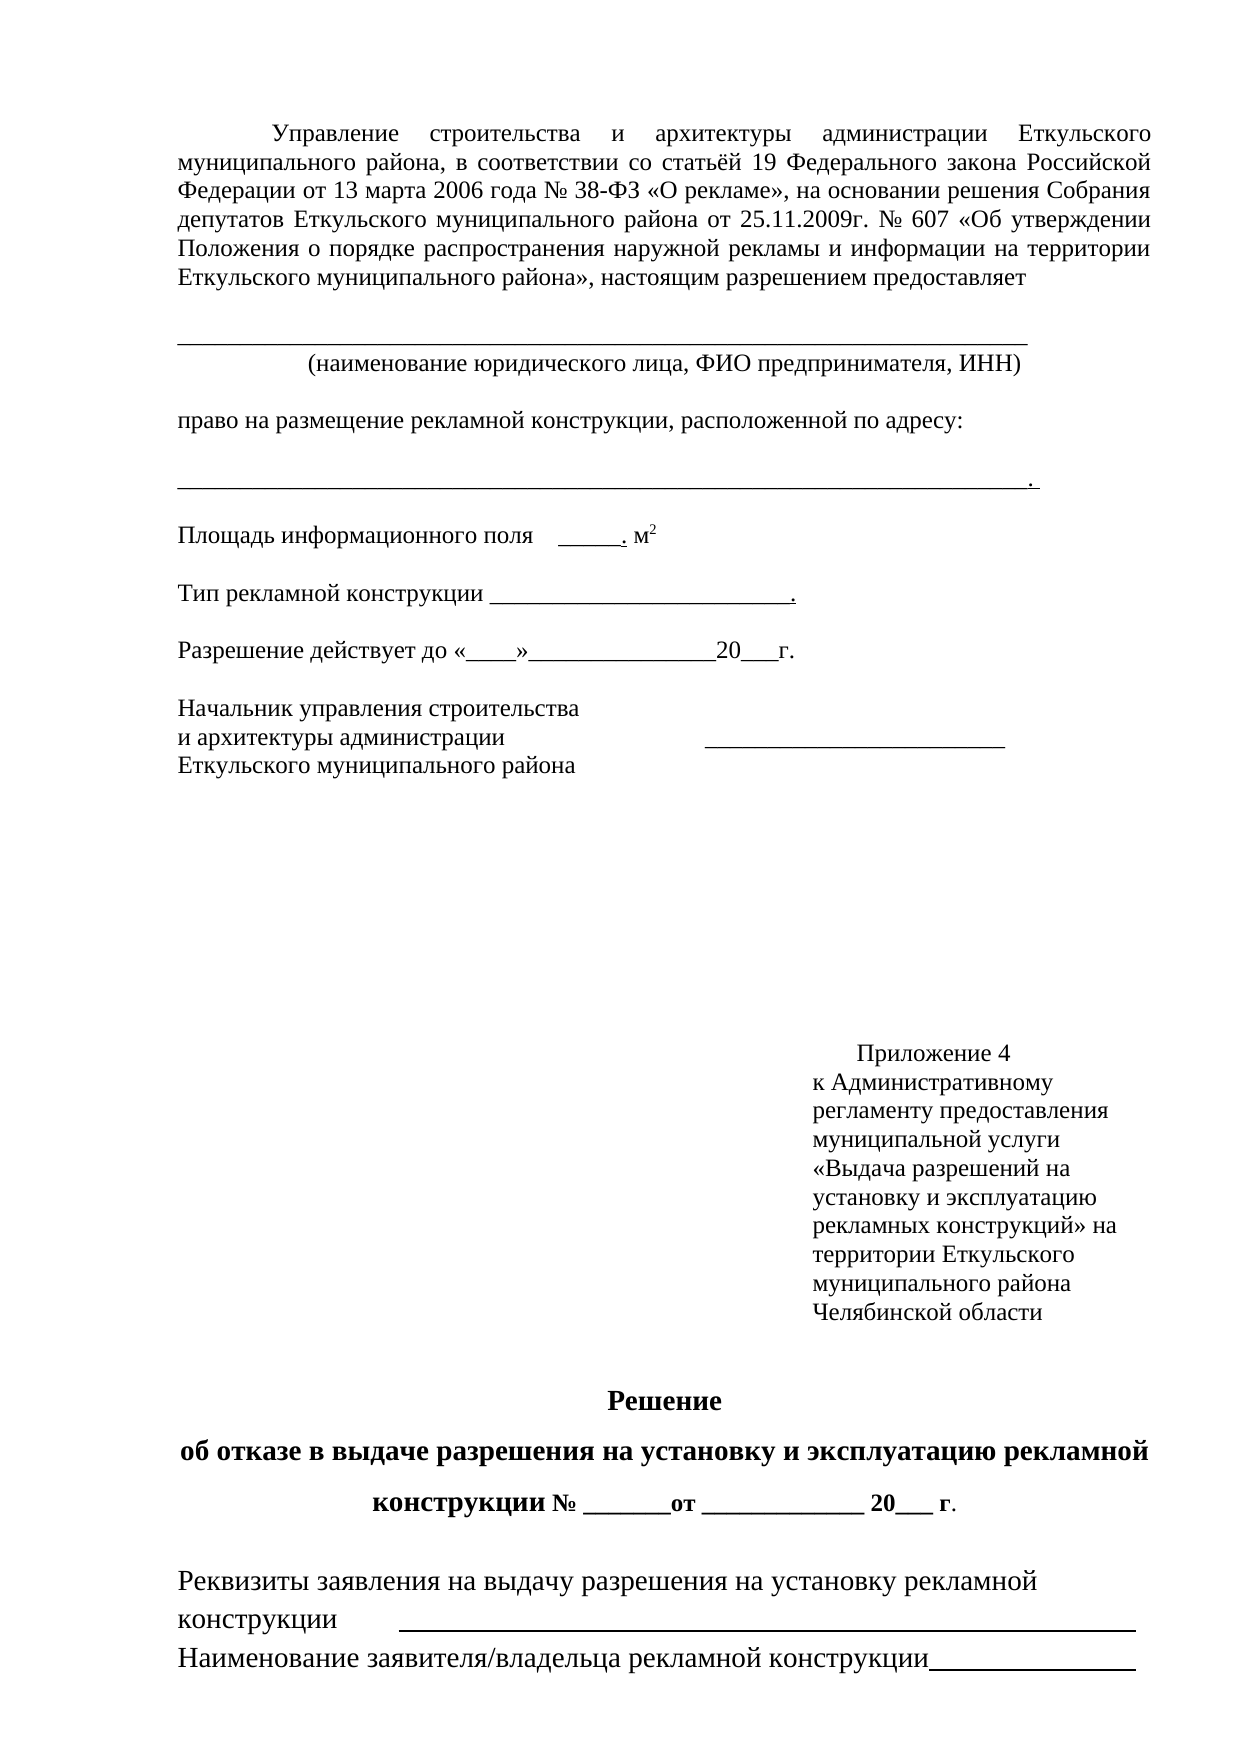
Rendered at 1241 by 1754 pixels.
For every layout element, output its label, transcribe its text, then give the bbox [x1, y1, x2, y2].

text об отказе в выдаче разрешения на установку и эксплуатацию рекламной [177, 1433, 1152, 1467]
text Начальник управления строительства [177, 693, 1152, 722]
text право на размещение рекламной конструкции, расположенной по адресу: [177, 406, 1152, 434]
text Еткульского муниципального района [177, 751, 1152, 779]
text ____________________________________________________________________. [177, 463, 1152, 492]
text и архитектуры администрации ________________________ [177, 722, 1152, 751]
text Тип рекламной конструкции ________________________. [177, 578, 1152, 607]
text конструкции № _______от _____________ 20___ г. [177, 1484, 1152, 1517]
text Площадь информационного поля _____. м2 [177, 521, 1152, 549]
text Приложение 4 [856, 1038, 1152, 1067]
text Разрешение действует до «____»_______________20___г. [177, 636, 1152, 664]
text Управление строительства и архитектуры администрации Еткульского муниципального района, в соответствии со статьёй 19 Федерального закона Российской Федерации от 13 марта 2006 года № 38-ФЗ «О рекламе», на основании решения Собрания депутатов Еткульского муниципального района от 25.11.2009г. № 607 «Об утверждении Положения о порядке распространения наружной рекламы и информации на территории Еткульского муниципального района», настоящим разрешением предоставляет [177, 118, 1152, 291]
text (наименование юридического лица, ФИО предпринимателя, ИНН) [177, 348, 1152, 377]
title к Административному регламенту предоставления муниципальной услуги «Выдача разрешений на установку и эксплуатацию рекламных конструкций» на территории Еткульского муниципального района Челябинской области [812, 1067, 1152, 1326]
text Наименование заявителя/владельца рекламной конструкции [177, 1640, 1152, 1673]
text Реквизиты заявления на выдачу разрешения на установку рекламной [177, 1563, 1152, 1596]
text ____________________________________________________________________ [177, 319, 1152, 348]
text Решение [177, 1383, 1152, 1417]
text конструкции [177, 1601, 1152, 1635]
